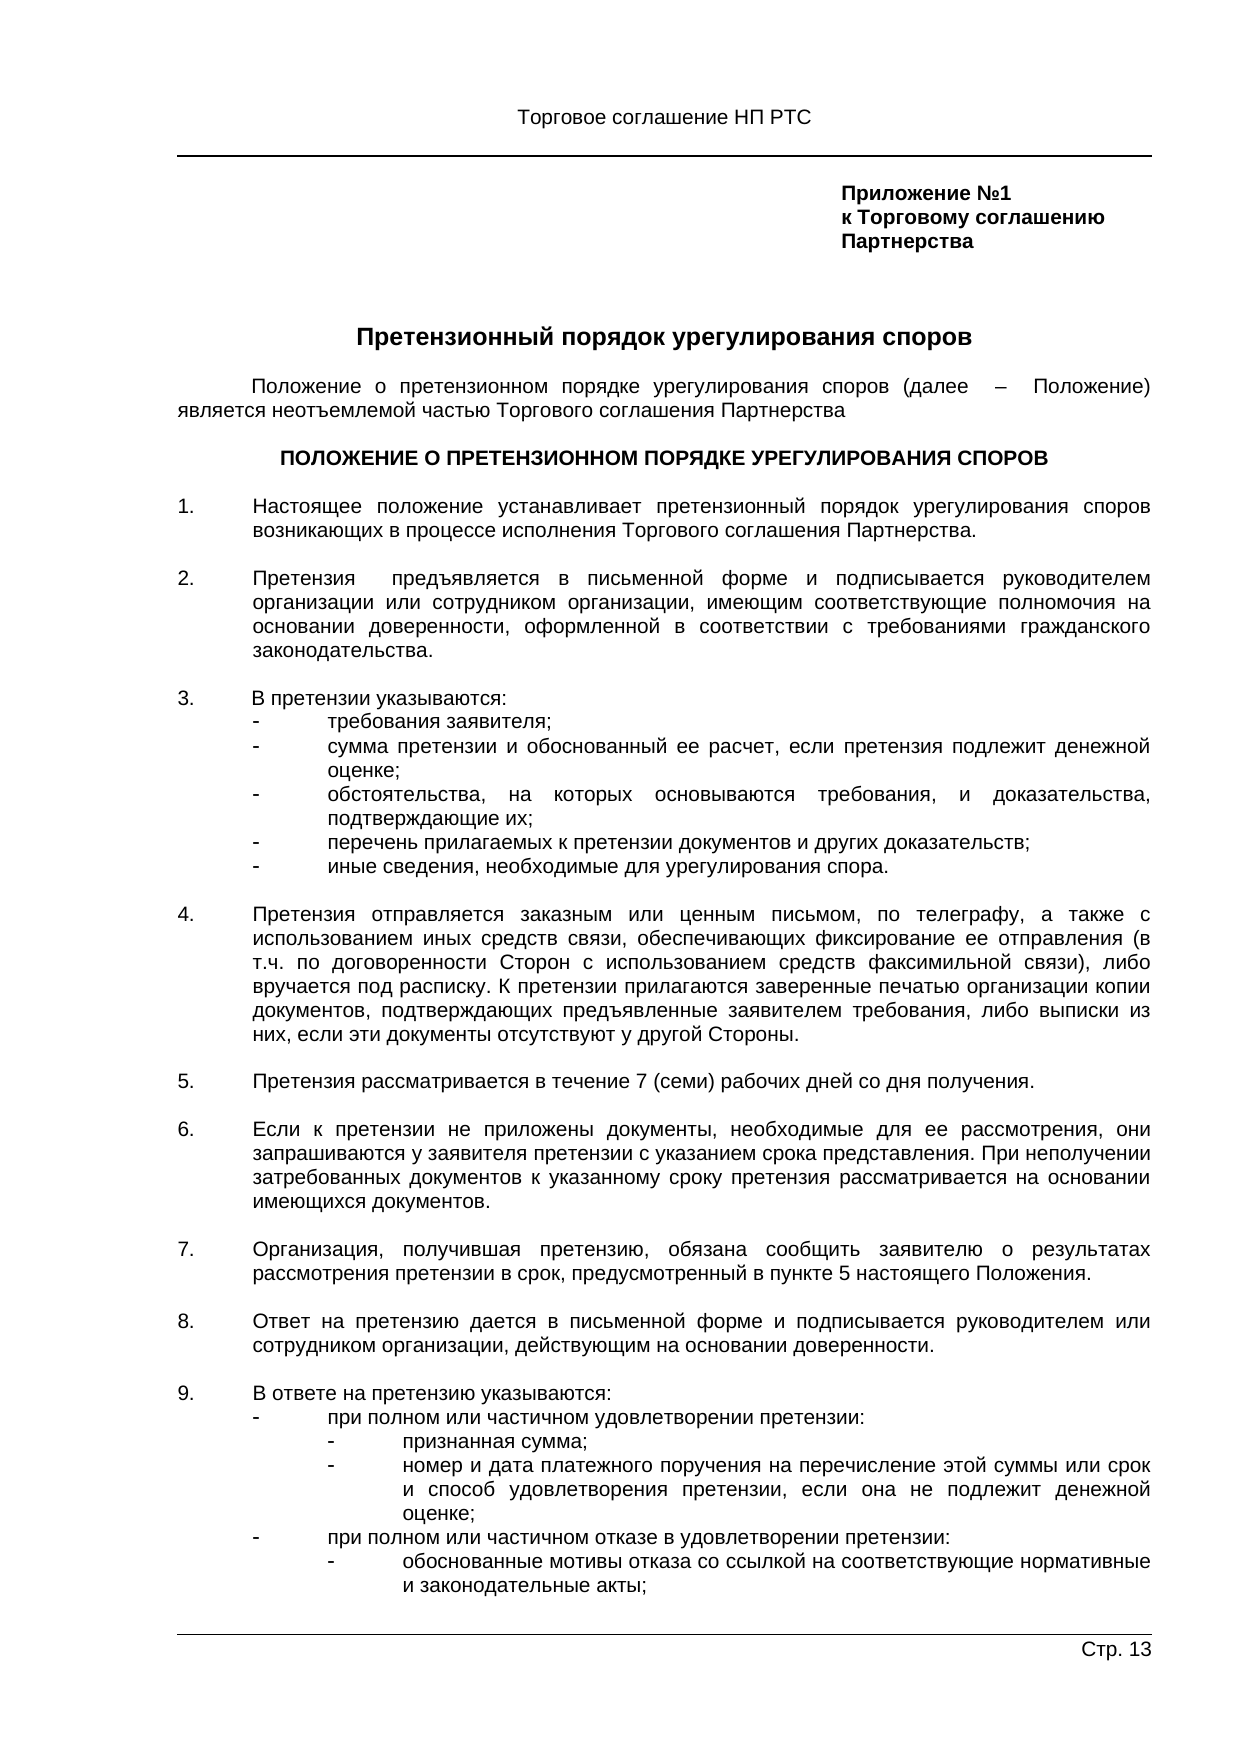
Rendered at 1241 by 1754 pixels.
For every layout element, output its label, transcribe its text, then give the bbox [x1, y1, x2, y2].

text ПОЛОЖЕНИЕ О ПРЕТЕНЗИОННОМ ПОРЯДКЕ УРЕГУЛИРОВАНИЯ СПОРОВ [177, 446, 1152, 470]
subtitle Приложение №1 [841, 181, 1152, 204]
text 4. Претензия отправляется заказным или ценным письмом, по телеграфу, а также с использованием иных средств связи, обеспечивающих фиксирование ее отправления (в т.ч. по договоренности Сторон с использованием средств факсимильной связи), либо вручается под расписку. К претензии прилагаются заверенные печатью организации копии документов, подтверждающих предъявленные заявителем требования, либо выписки из них, если эти документы отсутствуют у другой Стороны. [177, 902, 1152, 1045]
text 6. Если к претензии не приложены документы, необходимые для ее рассмотрения, они запрашиваются у заявителя претензии с указанием срока представления. При неполучении затребованных документов к указанному сроку претензия рассматривается на основании имеющихся документов. [177, 1117, 1152, 1213]
text 1. Настоящее положение устанавливает претензионный порядок урегулирования споров возникающих в процессе исполнения Торгового соглашения Партнерства. [177, 494, 1152, 542]
list номер и дата платежного поручения на перечисление этой суммы или срок и способ удовлетворения претензии, если она не подлежит денежной оценке; [327, 1453, 1152, 1525]
text 5. Претензия рассматривается в течение 7 (семи) рабочих дней со дня получения. [177, 1069, 1152, 1093]
subtitle Претензионный порядок урегулирования споров [177, 329, 1152, 350]
list требования заявителя; [252, 709, 1152, 733]
list при полном или частичном удовлетворении претензии: [252, 1405, 1152, 1429]
text Положение о претензионном порядке урегулирования споров (далее – Положение) является неотъемлемой частью Торгового соглашения Партнерства [177, 374, 1152, 422]
text 2. Претензия предъявляется в письменной форме и подписывается руководителем организации или сотрудником организации, имеющим соответствующие полномочия на основании доверенности, оформленной в соответствии с требованиями гражданского законодательства. [177, 566, 1152, 661]
text 9. В ответе на претензию указываются: [177, 1381, 1152, 1405]
list сумма претензии и обоснованный ее расчет, если претензия подлежит денежной оценке; [252, 733, 1152, 781]
list обстоятельства, на которых основываются требования, и доказательства, подтверждающие их; [252, 781, 1152, 829]
list перечень прилагаемых к претензии документов и других доказательств; [252, 829, 1152, 853]
list признанная сумма; [327, 1429, 1152, 1453]
list обоснованные мотивы отказа со ссылкой на соответствующие нормативные и законодательные акты; [327, 1549, 1152, 1597]
list иные сведения, необходимые для урегулирования спора. [252, 853, 1152, 878]
text 3. В претензии указываются: [177, 685, 1152, 709]
text 7. Организация, получившая претензию, обязана сообщить заявителю о результатах рассмотрения претензии в срок, предусмотренный в пункте 5 настоящего Положения. [177, 1237, 1152, 1285]
text к Торговому соглашению [841, 204, 1152, 228]
list при полном или частичном отказе в удовлетворении претензии: [252, 1525, 1152, 1549]
text Партнерства [841, 228, 1152, 252]
text 8. Ответ на претензию дается в письменной форме и подписывается руководителем или сотрудником организации, действующим на основании доверенности. [177, 1309, 1152, 1357]
